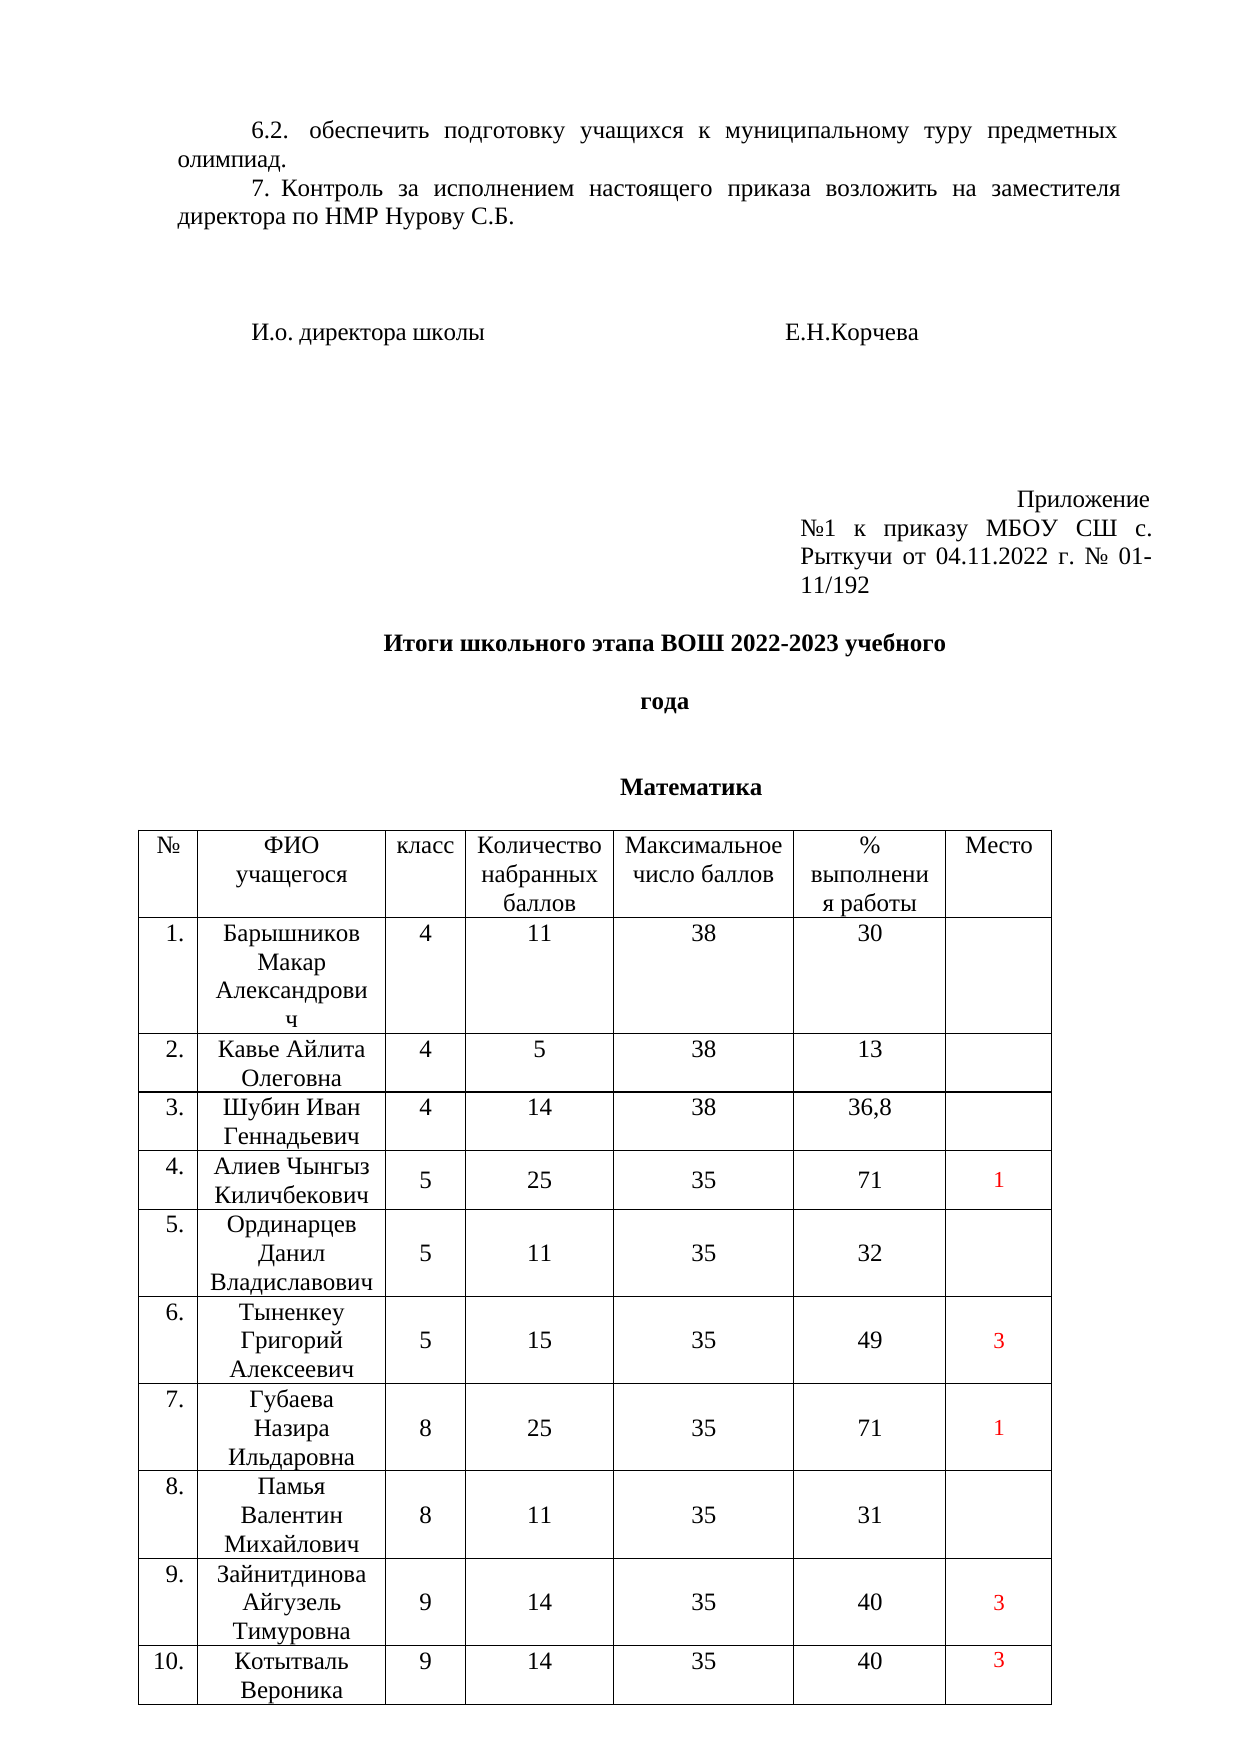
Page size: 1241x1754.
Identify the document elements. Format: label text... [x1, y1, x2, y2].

table_cell 14 [466, 1559, 613, 1645]
table_cell 35 [614, 1297, 793, 1383]
table_cell 5 [386, 1210, 465, 1296]
table_cell 35 [614, 1210, 793, 1296]
table_cell [946, 1093, 1051, 1150]
table_cell 35 [614, 1559, 793, 1645]
table_cell 5 [386, 1297, 465, 1383]
table_cell [946, 1210, 1051, 1296]
table_cell 5 [466, 1034, 613, 1091]
text Приложение №1 к приказу МБОУ СШ с. Рыткучи от 04.11.2022 г. № 01-11/192 [800, 484, 1152, 599]
table_cell 5 [386, 1151, 465, 1208]
table_cell Барышников Макар Александрович [198, 918, 385, 1033]
table_cell [139, 1210, 197, 1296]
table_cell 14 [466, 1646, 613, 1703]
table_cell 40 [794, 1559, 945, 1645]
table_cell 4 [386, 1093, 465, 1150]
table_cell 4 [386, 1034, 465, 1091]
table_cell 38 [614, 1034, 793, 1091]
table_cell Губаева Назира Ильдаровна [198, 1384, 385, 1470]
table_cell 31 [794, 1471, 945, 1558]
table_cell 11 [466, 1471, 613, 1558]
table_cell [946, 1034, 1051, 1091]
table_header Максимальное число баллов [614, 831, 793, 917]
table_cell Кавье Айлита Олеговна [198, 1034, 385, 1091]
table_cell 15 [466, 1297, 613, 1383]
table_cell 71 [794, 1384, 945, 1470]
table_cell 9 [386, 1646, 465, 1703]
list Контроль за исполнением настоящего приказа возложить на заместителя директора по НМР Нурову С.Б. [177, 173, 1151, 230]
table_cell 40 [794, 1646, 945, 1703]
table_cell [198, 1646, 385, 1703]
table_cell 35 [614, 1384, 793, 1470]
table_header % выполнения работы [794, 831, 945, 917]
table_cell 36,8 [794, 1093, 945, 1150]
table_cell 8 [386, 1471, 465, 1558]
table_cell [946, 1471, 1051, 1558]
table_cell 3 [946, 1559, 1051, 1645]
table_cell 3 [946, 1646, 1051, 1703]
table_cell Тыненкеу Григорий Алексеевич [198, 1297, 385, 1383]
table_cell Шубин Иван Геннадьевич [198, 1093, 385, 1150]
table_cell 38 [614, 1093, 793, 1150]
table_header Количество набранных баллов [466, 831, 613, 917]
table_cell 3 [946, 1297, 1051, 1383]
table_header ФИО учащегося [198, 831, 385, 917]
table_cell Зайнитдинова Айгузель Тимуровна [198, 1559, 385, 1645]
table_cell 9 [386, 1559, 465, 1645]
text И.о. директора школы Е.Н.Корчева [251, 317, 1232, 345]
table_cell Памья Валентин Михайлович [198, 1471, 385, 1558]
table_cell 38 [614, 918, 793, 1033]
table_cell [139, 1559, 197, 1645]
table_cell 11 [466, 1210, 613, 1296]
table_cell [946, 918, 1051, 1033]
table_cell Ординарцев Данил Владиславович [198, 1210, 385, 1296]
table_cell 11 [466, 918, 613, 1033]
table_cell 35 [614, 1646, 793, 1703]
table_cell [139, 1471, 197, 1558]
table_cell 30 [794, 918, 945, 1033]
table_cell 4 [386, 918, 465, 1033]
table_cell 32 [794, 1210, 945, 1296]
table_cell Алиев Чынгыз Киличбекович [198, 1151, 385, 1208]
table_header Место [946, 831, 1051, 917]
text Математика [150, 772, 1232, 801]
table_cell 25 [466, 1384, 613, 1470]
table_cell [139, 918, 197, 1033]
table_cell 14 [466, 1093, 613, 1150]
table_cell 49 [794, 1297, 945, 1383]
table_cell 25 [466, 1151, 613, 1208]
table_cell 1 [946, 1384, 1051, 1470]
table_cell [139, 1034, 197, 1091]
table_cell 35 [614, 1151, 793, 1208]
table_cell [139, 1384, 197, 1470]
table_cell [139, 1646, 197, 1703]
table_cell [139, 1151, 197, 1208]
table_header № [139, 831, 197, 917]
text Итоги школьного этапа ВОШ 2022-2023 учебного года [356, 628, 973, 714]
table_cell 8 [386, 1384, 465, 1470]
table_cell 13 [794, 1034, 945, 1091]
table_cell 1 [946, 1151, 1051, 1208]
table_cell [139, 1297, 197, 1383]
table_cell 71 [794, 1151, 945, 1208]
table_header класс [386, 831, 465, 917]
table_cell 35 [614, 1471, 793, 1558]
table_cell [139, 1093, 197, 1150]
list обеспечить подготовку учащихся к муниципальному туру предметных олимпиад. [177, 115, 1151, 173]
